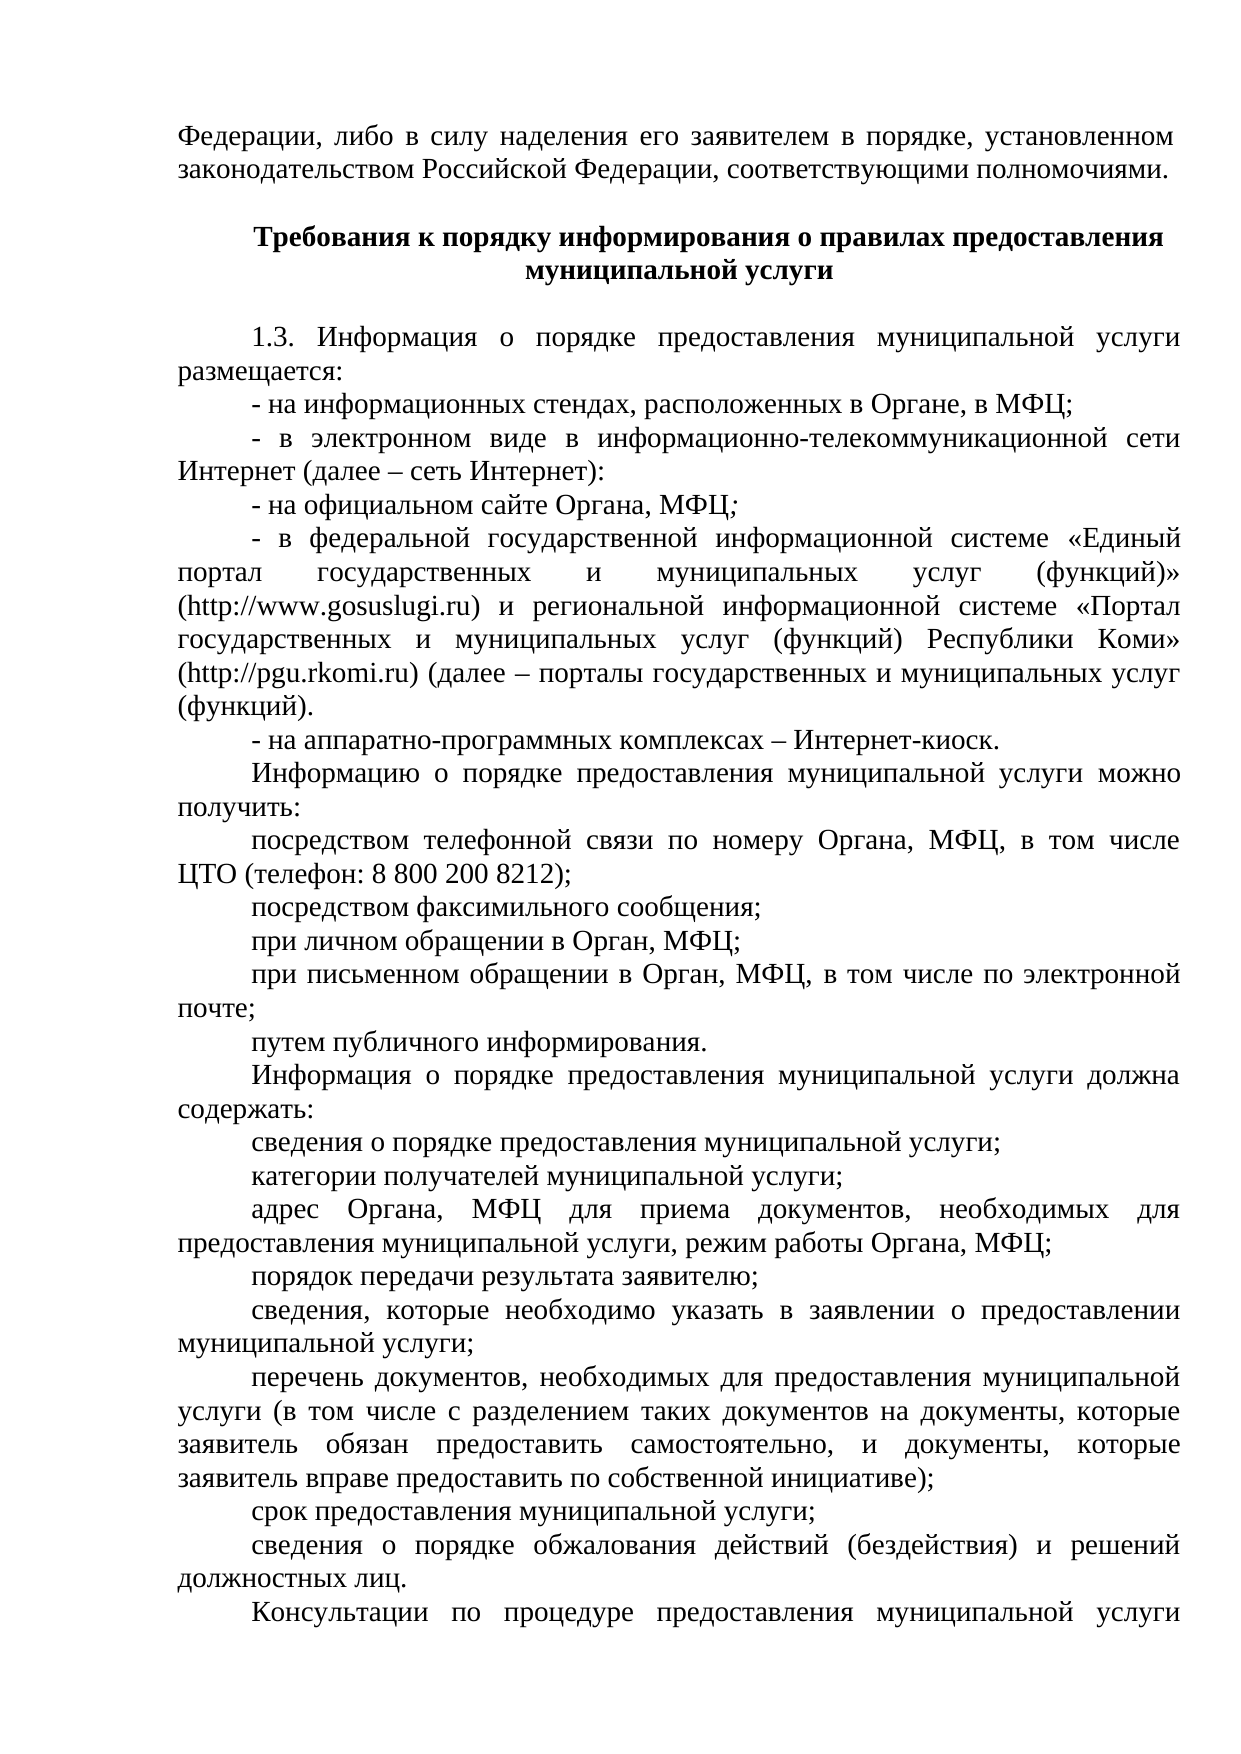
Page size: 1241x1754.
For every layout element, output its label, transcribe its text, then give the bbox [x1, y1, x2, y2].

text 1.3. Информация о порядке предоставления муниципальной услуги размещается: [177, 319, 1181, 386]
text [177, 118, 1175, 185]
text - в электронном виде в информационно-телекоммуникационной сети Интернет (далее – сеть Интернет): [177, 420, 1181, 487]
text категории получателей муниципальной услуги; [177, 1158, 1181, 1191]
text при письменном обращении в Орган, МФЦ, в том числе по электронной почте; [177, 957, 1181, 1024]
text срок предоставления муниципальной услуги; [177, 1493, 1181, 1527]
text адрес Органа, МФЦ для приема документов, необходимых для предоставления муниципальной услуги, режим работы Органа, МФЦ; [177, 1191, 1181, 1258]
text Требования к порядку информирования о правилах предоставления муниципальной услуги [177, 219, 1181, 286]
text Информацию о порядке предоставления муниципальной услуги можно получить: [177, 755, 1181, 822]
text посредством телефонной связи по номеру Органа, МФЦ, в том числе ЦТО (телефон: 8 800 200 8212); [177, 822, 1181, 889]
text сведения о порядке обжалования действий (бездействия) и решений должностных лиц. [177, 1527, 1181, 1594]
text посредством факсимильного сообщения; [177, 889, 1181, 923]
text порядок передачи результата заявителю; [177, 1258, 1181, 1292]
text - на информационных стендах, расположенных в Органе, в МФЦ; [177, 386, 1181, 420]
text сведения, которые необходимо указать в заявлении о предоставлении муниципальной услуги; [177, 1292, 1181, 1359]
text - на официальном сайте Органа, МФЦ; [177, 487, 1181, 521]
text - на аппаратно-программных комплексах – Интернет-киоск. [177, 722, 1181, 755]
text Информация о порядке предоставления муниципальной услуги должна содержать: [177, 1057, 1181, 1124]
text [177, 1594, 1181, 1627]
text - в федеральной государственной информационной системе «Единый портал государственных и муниципальных услуг (функций)» (http://www.gosuslugi.ru) и региональной информационной системе «Портал государственных и муниципальных услуг (функций) Республики Коми» (http://pgu.rkomi.ru) (далее – порталы государственных и муниципальных услуг (функций). [177, 521, 1181, 722]
text при личном обращении в Орган, МФЦ; [177, 923, 1181, 957]
text перечень документов, необходимых для предоставления муниципальной услуги (в том числе с разделением таких документов на документы, которые заявитель обязан предоставить самостоятельно, и документы, которые заявитель вправе предоставить по собственной инициативе); [177, 1359, 1181, 1493]
text сведения о порядке предоставления муниципальной услуги; [177, 1124, 1181, 1158]
text путем публичного информирования. [177, 1024, 1181, 1057]
